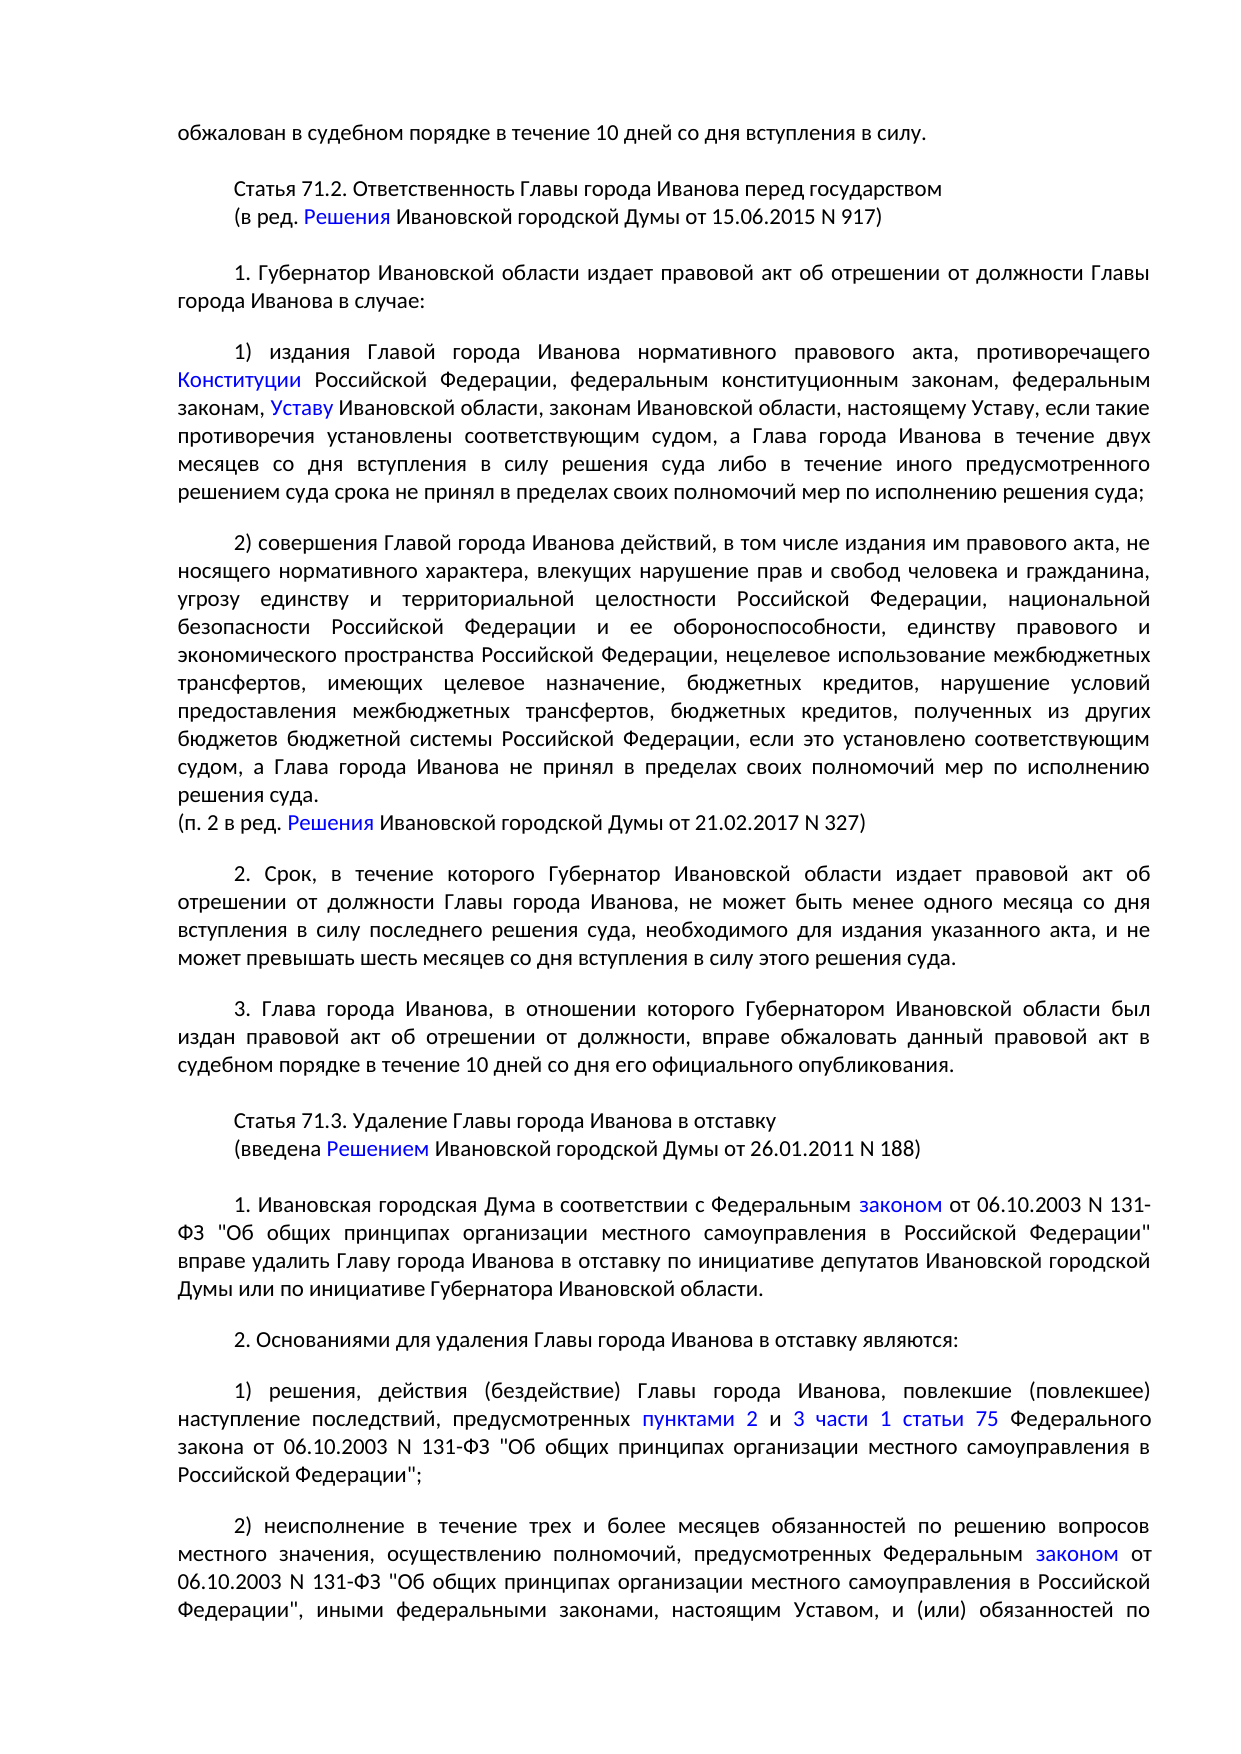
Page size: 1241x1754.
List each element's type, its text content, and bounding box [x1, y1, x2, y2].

text 1) решения, действия (бездействие) Главы города Иванова, повлекшие (повлекшее) наступление последствий, предусмотренных пунктами 2 и 3 части 1 статьи 75 Федерального закона от 06.10.2003 N 131-ФЗ "Об общих принципах организации местного самоуправления в Российской Федерации"; [177, 1376, 1152, 1488]
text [177, 118, 1152, 146]
text 1. Губернатор Ивановской области издает правовой акт об отрешении от должности Главы города Иванова в случае: [177, 258, 1152, 314]
text (в ред. Решения Ивановской городской Думы от 15.06.2015 N 917) [177, 202, 1152, 230]
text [177, 1511, 1152, 1623]
text 1. Ивановская городская Дума в соответствии с Федеральным законом от 06.10.2003 N 131-ФЗ "Об общих принципах организации местного самоуправления в Российской Федерации" вправе удалить Главу города Иванова в отставку по инициативе депутатов Ивановской городской Думы или по инициативе Губернатора Ивановской области. [177, 1191, 1152, 1303]
text 2) совершения Главой города Иванова действий, в том числе издания им правового акта, не носящего нормативного характера, влекущих нарушение прав и свобод человека и гражданина, угрозу единству и территориальной целостности Российской Федерации, национальной безопасности Российской Федерации и ее обороноспособности, единству правового и экономического пространства Российской Федерации, нецелевое использование межбюджетных трансфертов, имеющих целевое назначение, бюджетных кредитов, нарушение условий предоставления межбюджетных трансфертов, бюджетных кредитов, полученных из других бюджетов бюджетной системы Российской Федерации, если это установлено соответствующим судом, а Глава города Иванова не принял в пределах своих полномочий мер по исполнению решения суда. [177, 528, 1152, 808]
text (п. 2 в ред. Решения Ивановской городской Думы от 21.02.2017 N 327) [177, 808, 1152, 836]
text Статья 71.2. Ответственность Главы города Иванова перед государством [177, 174, 1152, 202]
text 1) издания Главой города Иванова нормативного правового акта, противоречащего Конституции Российской Федерации, федеральным конституционным законам, федеральным законам, Уставу Ивановской области, законам Ивановской области, настоящему Уставу, если такие противоречия установлены соответствующим судом, а Глава города Иванова в течение двух месяцев со дня вступления в силу решения суда либо в течение иного предусмотренного решением суда срока не принял в пределах своих полномочий мер по исполнению решения суда; [177, 337, 1152, 505]
text 2. Основаниями для удаления Главы города Иванова в отставку являются: [177, 1326, 1152, 1353]
text 3. Глава города Иванова, в отношении которого Губернатором Ивановской области был издан правовой акт об отрешении от должности, вправе обжаловать данный правовой акт в судебном порядке в течение 10 дней со дня его официального опубликования. [177, 994, 1152, 1078]
text (введена Решением Ивановской городской Думы от 26.01.2011 N 188) [177, 1134, 1152, 1162]
text Статья 71.3. Удаление Главы города Иванова в отставку [177, 1106, 1152, 1134]
text 2. Срок, в течение которого Губернатор Ивановской области издает правовой акт об отрешении от должности Главы города Иванова, не может быть менее одного месяца со дня вступления в силу последнего решения суда, необходимого для издания указанного акта, и не может превышать шесть месяцев со дня вступления в силу этого решения суда. [177, 859, 1152, 971]
